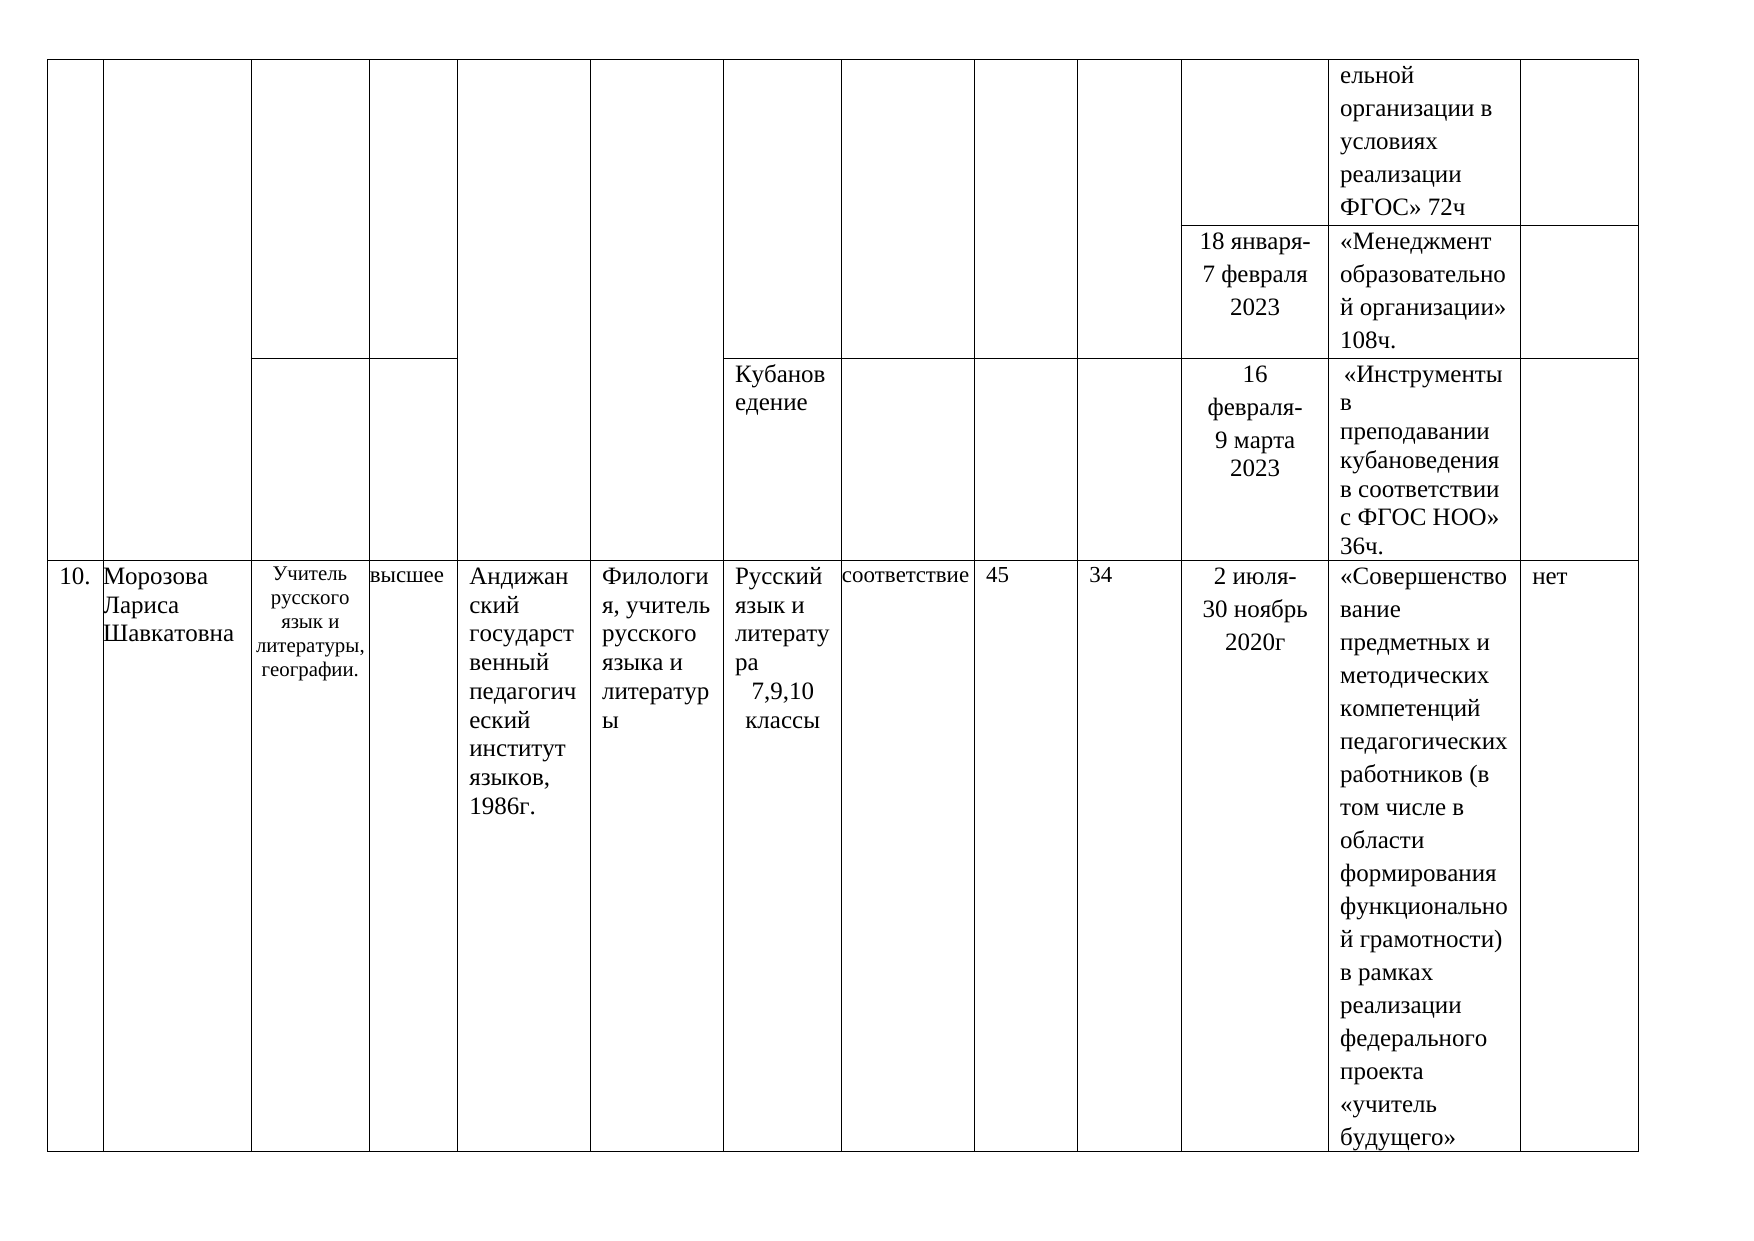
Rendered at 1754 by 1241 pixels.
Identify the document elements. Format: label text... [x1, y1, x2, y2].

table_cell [1182, 60, 1328, 225]
table_cell [252, 359, 369, 560]
table_cell нет [1521, 561, 1638, 1151]
table_cell «Инструменты в преподавании кубановедения в соответствии с ФГОС НОО» 36ч. [1329, 359, 1520, 560]
table_cell 34 [1078, 561, 1181, 1151]
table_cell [458, 561, 590, 1151]
table_cell [1521, 359, 1638, 560]
table_cell «Менеджмент образовательной организации» 108ч. [1329, 226, 1520, 358]
table_cell Кубановедение [724, 359, 841, 560]
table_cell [1329, 60, 1520, 225]
table_cell [1521, 226, 1638, 358]
table_cell 45 [975, 561, 1077, 1151]
table_cell 10. [48, 561, 103, 1151]
table_cell [842, 359, 974, 560]
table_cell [252, 561, 369, 1151]
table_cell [1329, 561, 1520, 1151]
table_cell [1078, 359, 1181, 560]
table_cell [1521, 60, 1638, 225]
table_cell соответствие [842, 561, 974, 1151]
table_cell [724, 561, 841, 1151]
table_cell 18 января- 7 февраля 2023 [1182, 226, 1328, 358]
table_cell высшее [370, 561, 457, 1151]
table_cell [1182, 561, 1328, 1151]
table_cell [975, 359, 1077, 560]
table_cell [104, 561, 251, 1151]
table_cell 16 февраля- 9 марта 2023 [1182, 359, 1328, 560]
table_cell [370, 359, 457, 560]
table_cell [591, 561, 723, 1151]
